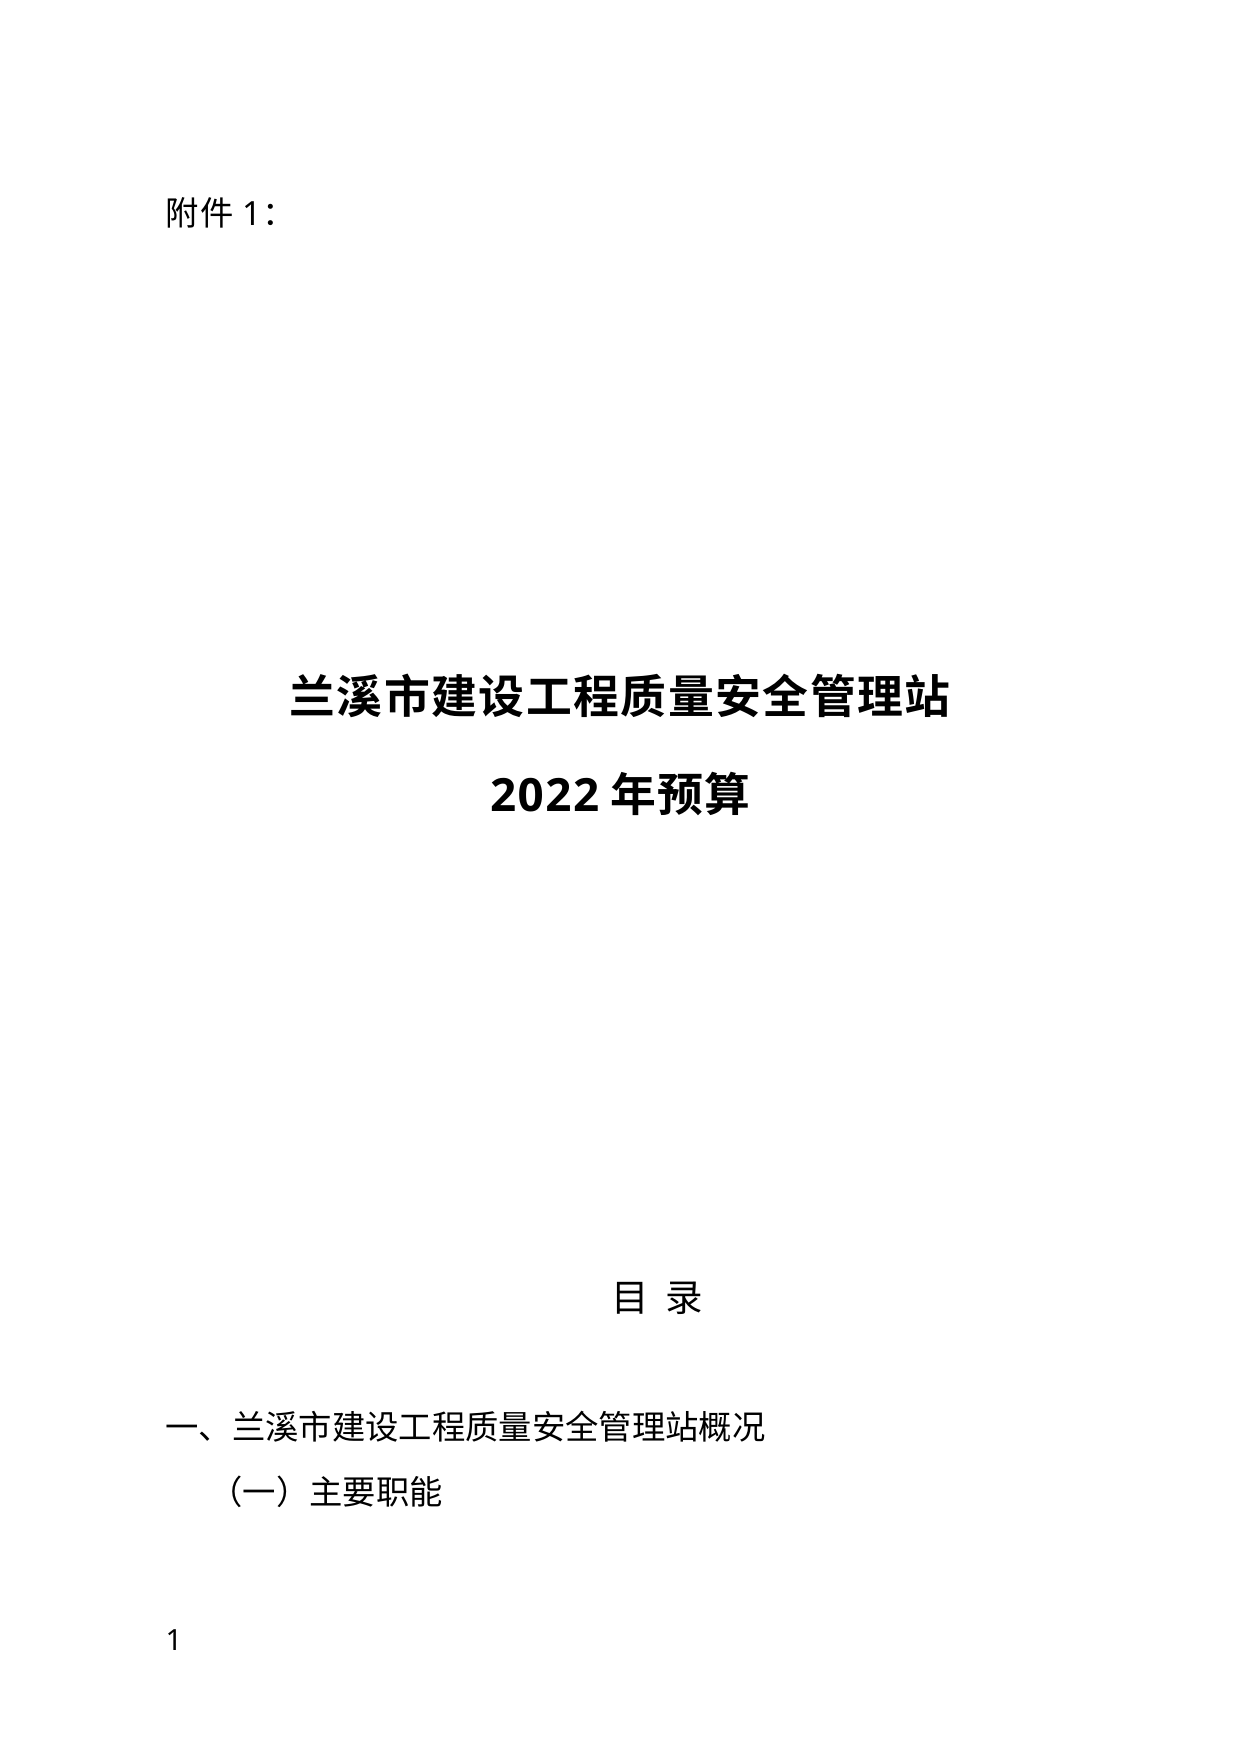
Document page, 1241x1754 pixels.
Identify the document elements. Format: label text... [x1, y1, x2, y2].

text （一）主要职能 [209, 1458, 1075, 1523]
text 兰溪市建设工程质量安全管理站 [165, 645, 1075, 743]
text 一、兰溪市建设工程质量安全管理站概况 [165, 1393, 1075, 1458]
text 附件1： [165, 178, 1075, 243]
text 2022年预算 [165, 743, 1075, 840]
text 目 录 [165, 1263, 1075, 1328]
